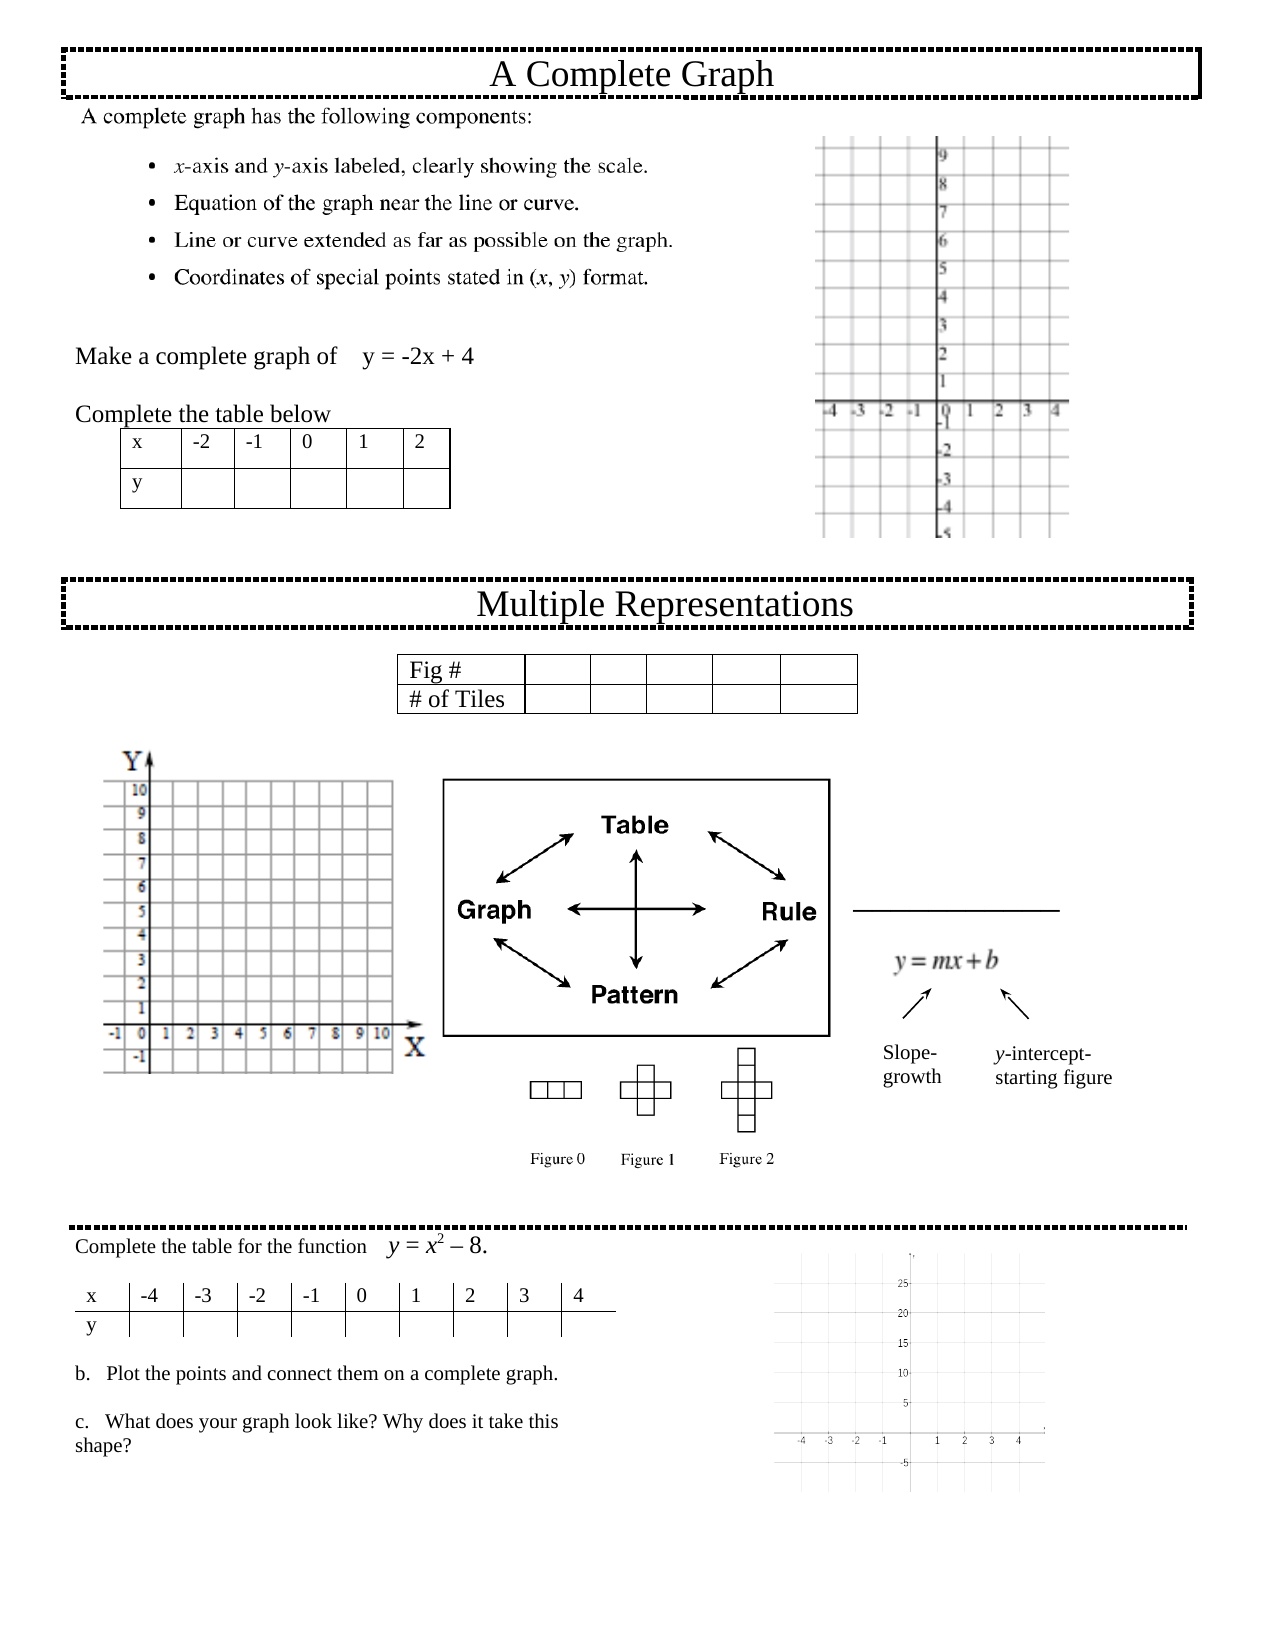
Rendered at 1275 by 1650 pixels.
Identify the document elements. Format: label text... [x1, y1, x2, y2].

table_cell [628, 1225, 1191, 1491]
table_cell Complete the table for the function y = x2 – 8. b. Plot the points and connect them on a complete graph. c. What does your graph look like? Why does it take this shape? [64, 1225, 628, 1491]
table_header A Complete Graph [64, 47, 1198, 95]
table_cell ___________ [64, 625, 1191, 1225]
picture [815, 136, 1070, 538]
table_header Multiple Representations [64, 577, 1191, 625]
table_cell Make a complete graph of y = -2x + 4 Complete the table below [64, 95, 1200, 548]
